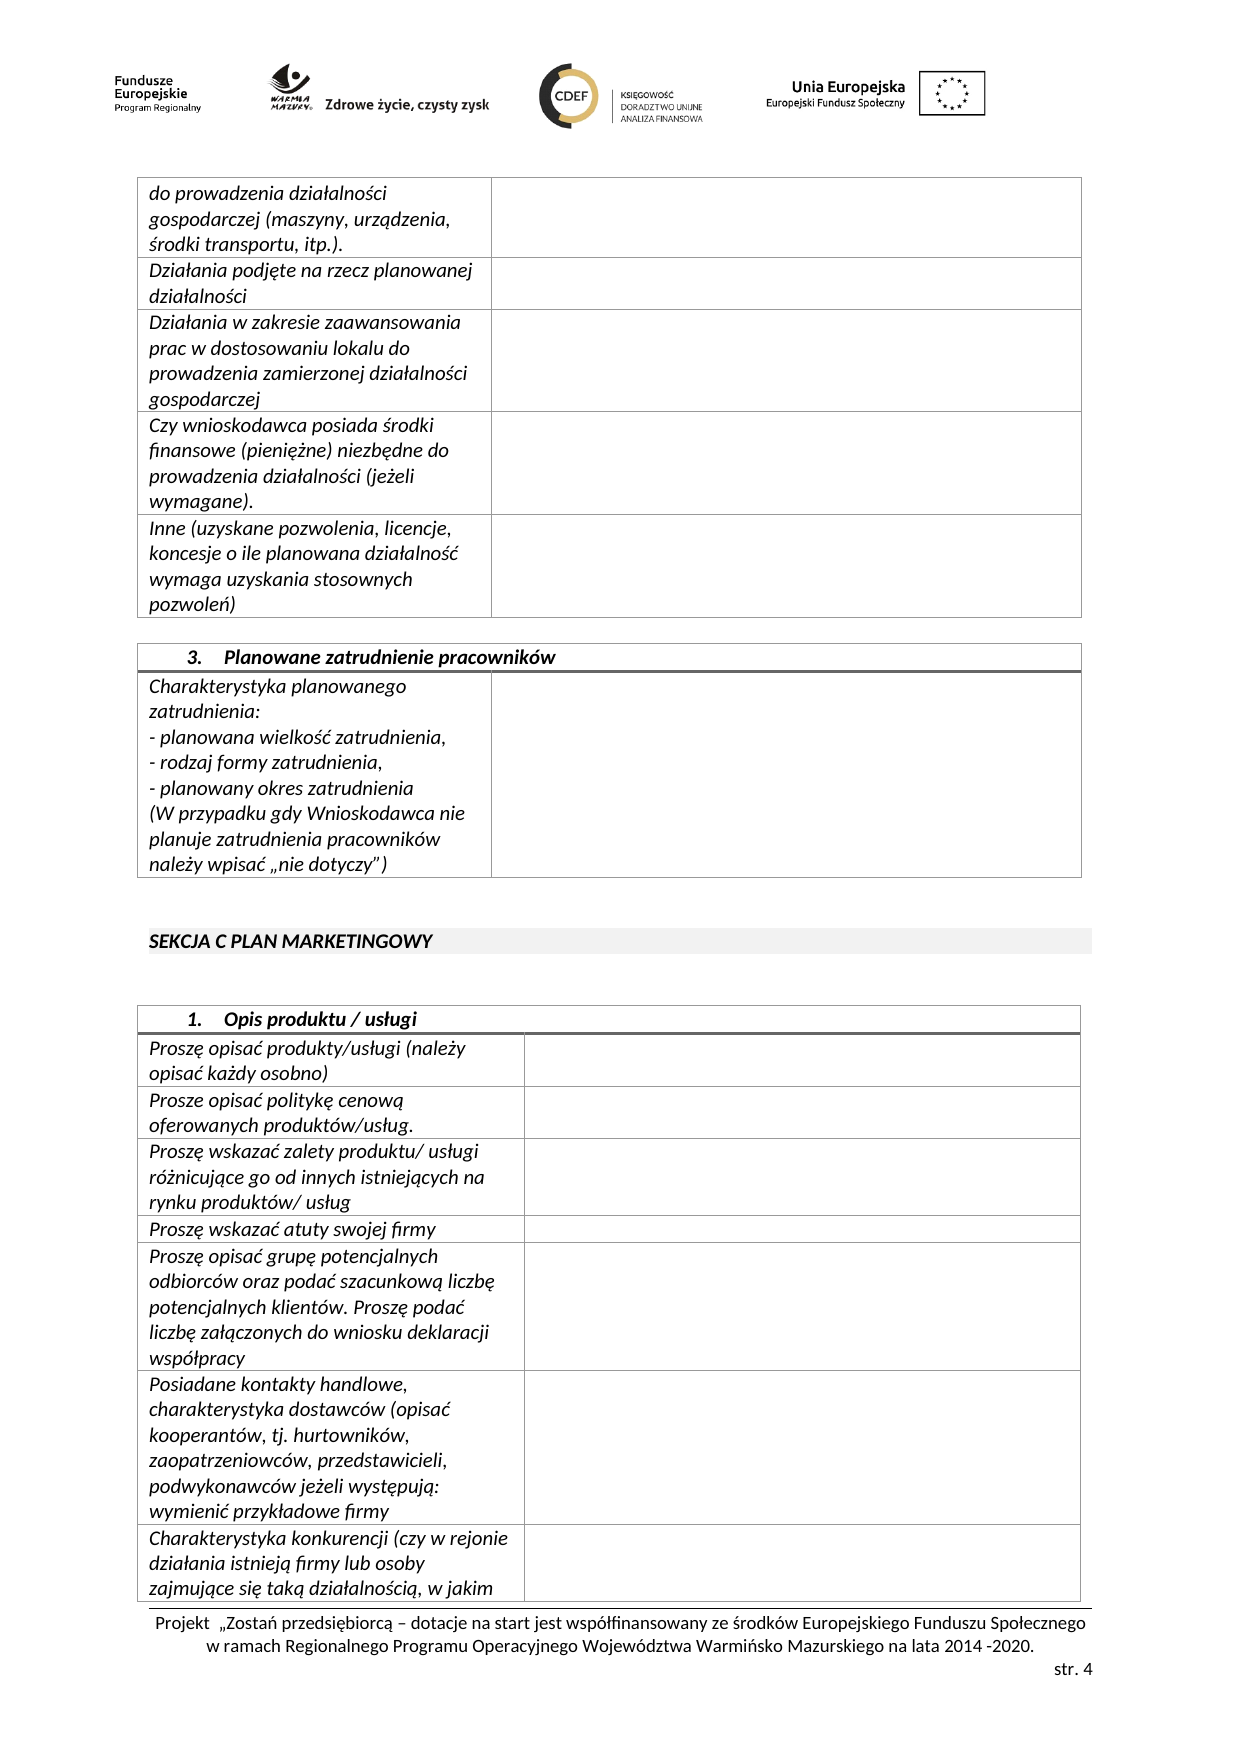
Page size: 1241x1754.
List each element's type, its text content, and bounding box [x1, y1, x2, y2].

table_cell [525, 1139, 1080, 1215]
text SEKCJA C PLAN MARKETINGOWY [149, 928, 1092, 954]
table_cell Proszę wskazać zalety produktu/ usługi różnicujące go od innych istniejących na rynku produktów/ usług [138, 1139, 524, 1215]
picture [104, 44, 1004, 148]
table_cell Proszę opisać grupę potencjalnych odbiorców oraz podać szacunkową liczbę potencjalnych klientów. Proszę podać liczbę załączonych do wniosku deklaracji współpracy [138, 1243, 524, 1370]
table_cell Działania podjęte na rzecz planowanej działalności [138, 258, 491, 308]
table_cell [492, 412, 1081, 514]
table_cell Czy wnioskodawca posiada środki finansowe (pieniężne) niezbędne do prowadzenia działalności (jeżeli wymagane). [138, 412, 491, 514]
table_cell [525, 1087, 1080, 1138]
table_cell [525, 1243, 1080, 1370]
table_header Planowane zatrudnienie pracowników [138, 644, 1081, 670]
table_cell [492, 673, 1081, 877]
table_header Opis produktu / usługi [138, 1006, 1080, 1032]
table_cell Posiadane kontakty handlowe, charakterystyka dostawców (opisać kooperantów, tj. hurtowników, zaopatrzeniowców, przedstawicieli, podwykonawców jeżeli występują: wymienić przykładowe firmy [138, 1371, 524, 1524]
table_cell [492, 515, 1081, 617]
table_cell Posiadane środki techniczne potrzebne do prowadzenia działalności gospodarczej (maszyny, urządzenia, środki transportu, itp.). [138, 178, 491, 257]
table_cell [492, 258, 1081, 308]
table_cell [525, 1216, 1080, 1242]
table_cell Prosze opisać politykę cenową oferowanych produktów/usług. [138, 1087, 524, 1138]
table_cell Inne (uzyskane pozwolenia, licencje, koncesje o ile planowana działalność wymaga uzyskania stosownych pozwoleń) [138, 515, 491, 617]
table_cell Proszę wskazać atuty swojej firmy [138, 1216, 524, 1242]
table_cell [525, 1525, 1080, 1601]
table_cell Działania w zakresie zaawansowania prac w dostosowaniu lokalu do prowadzenia zamierzonej działalności gospodarczej [138, 310, 491, 411]
table_cell [525, 1371, 1080, 1524]
table_cell [492, 310, 1081, 411]
table_cell Proszę opisać produkty/usługi (należy opisać każdy osobno) [138, 1035, 524, 1086]
table_cell Charakterystyka planowanego zatrudnienia: - planowana wielkość zatrudnienia, - rodzaj formy zatrudnienia, - planowany okres zatrudnienia (W przypadku gdy Wnioskodawca nie planuje zatrudnienia pracowników należy wpisać „nie dotyczy”) [138, 673, 491, 877]
table_cell [492, 178, 1081, 257]
table_cell [525, 1035, 1080, 1086]
